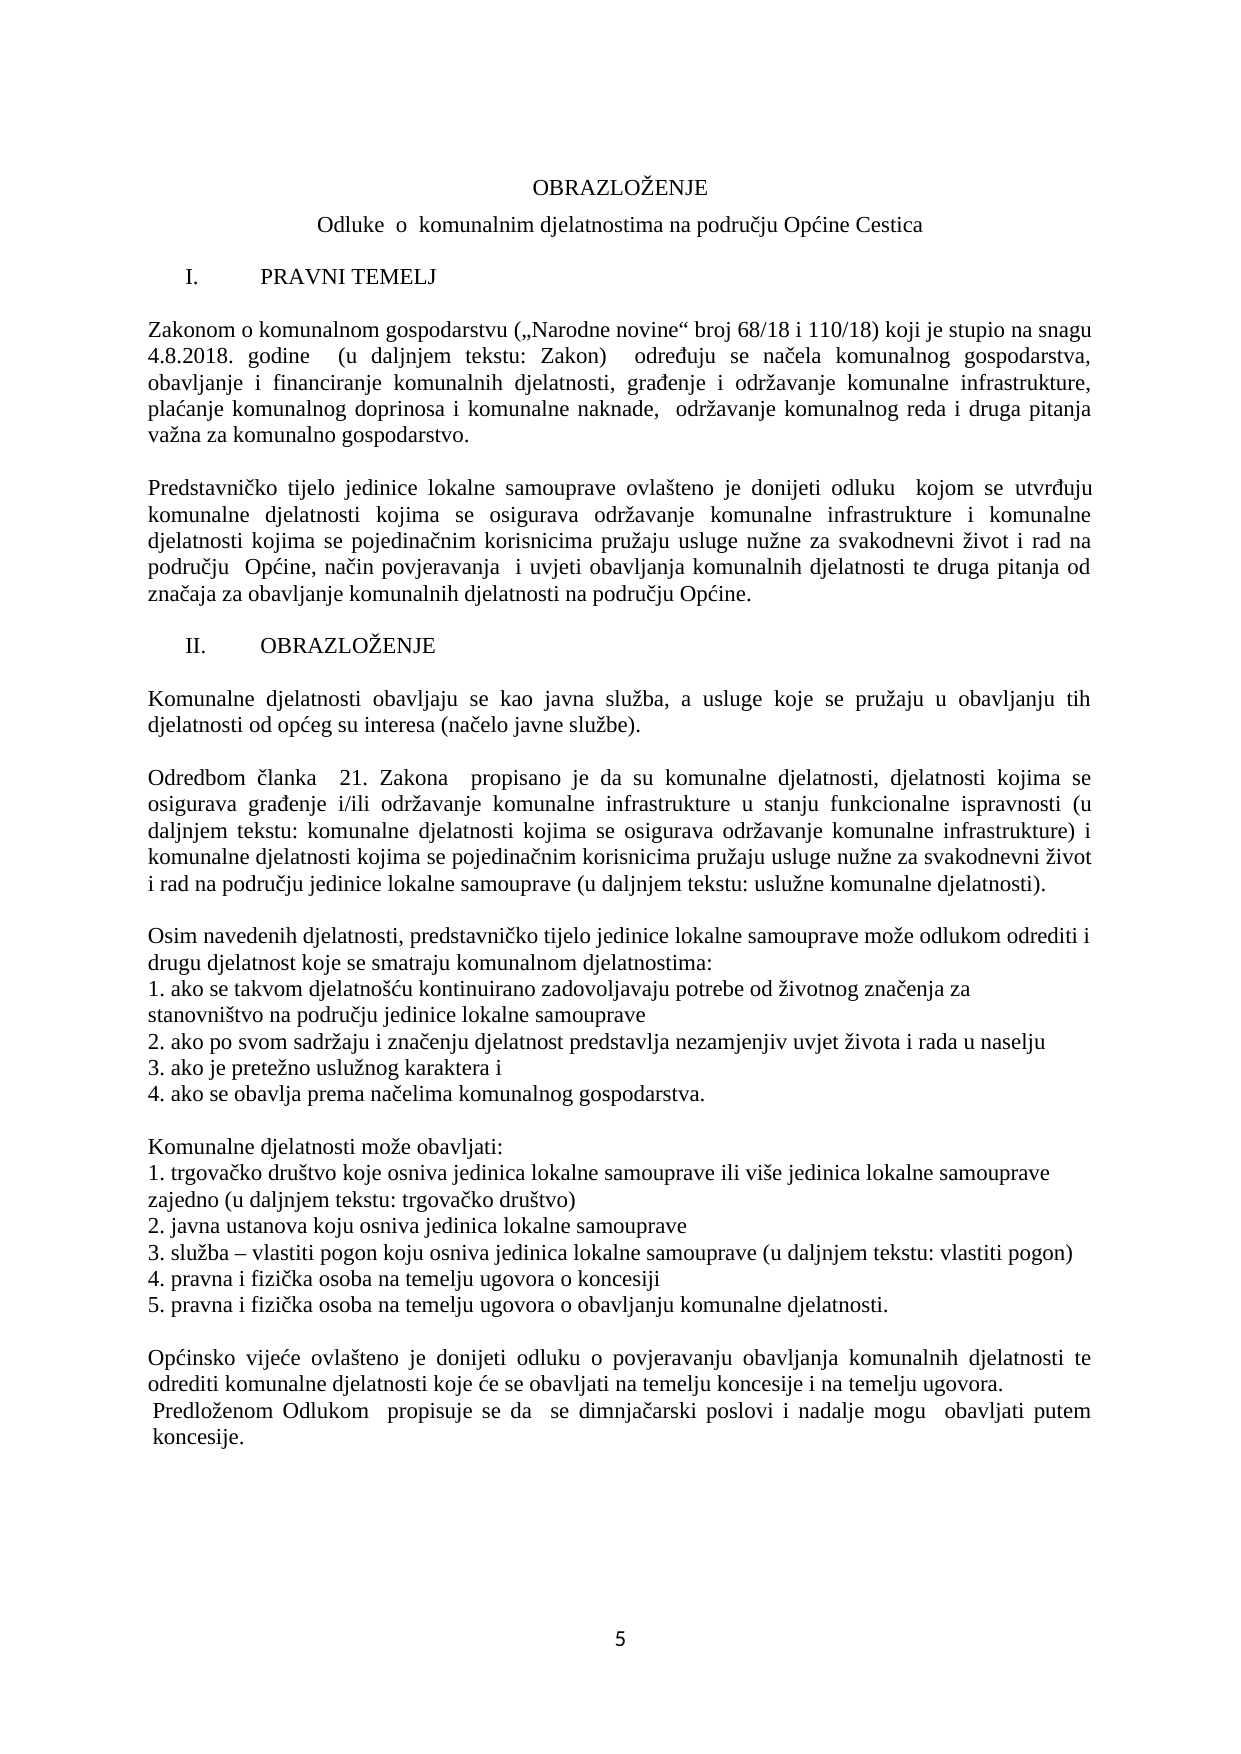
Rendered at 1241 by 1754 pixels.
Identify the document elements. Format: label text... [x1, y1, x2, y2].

text Odredbom članka 21. Zakona propisano je da su komunalne djelatnosti, djelatnosti kojima se osigurava građenje i/ili održavanje komunalne infrastrukture u stanju funkcionalne ispravnosti (u daljnjem tekstu: komunalne djelatnosti kojima se osigurava održavanje komunalne infrastrukture) i komunalne djelatnosti kojima se pojedinačnim korisnicima pružaju usluge nužne za svakodnevni život i rad na području jedinice lokalne samouprave (u daljnjem tekstu: uslužne komunalne djelatnosti). [148, 764, 1093, 896]
text Općinsko vijeće ovlašteno je donijeti odluku o povjeravanju obavljanja komunalnih djelatnosti te odrediti komunalne djelatnosti koje će se obavljati na temelju koncesije i na temelju ugovora. [148, 1344, 1093, 1397]
text Osim navedenih djelatnosti, predstavničko tijelo jedinice lokalne samouprave može odlukom odrediti i drugu djelatnost koje se smatraju komunalnom djelatnostima: [148, 922, 1093, 975]
list PRAVNI TEMELJ [185, 263, 1093, 290]
text 1. trgovačko društvo koje osniva jedinica lokalne samouprave ili više jedinica lokalne samouprave zajedno (u daljnjem tekstu: trgovačko društvo) [148, 1159, 1093, 1212]
text 3. ako je pretežno uslužnog karaktera i [148, 1054, 1093, 1080]
text Odluke o komunalnim djelatnostima na području Općine Cestica [148, 211, 1093, 237]
text Zakonom o komunalnom gospodarstvu („Narodne novine“ broj 68/18 i 110/18) koji je stupio na snagu 4.8.2018. godine (u daljnjem tekstu: Zakon) određuju se načela komunalnog gospodarstva, obavljanje i financiranje komunalnih djelatnosti, građenje i održavanje komunalne infrastrukture, plaćanje komunalnog doprinosa i komunalne naknade, održavanje komunalnog reda i druga pitanja važna za komunalno gospodarstvo. [148, 316, 1093, 448]
text Predstavničko tijelo jedinice lokalne samouprave ovlašteno je donijeti odluku kojom se utvrđuju komunalne djelatnosti kojima se osigurava održavanje komunalne infrastrukture i komunalne djelatnosti kojima se pojedinačnim korisnicima pružaju usluge nužne za svakodnevni život i rad na području Općine, način povjeravanja i uvjeti obavljanja komunalnih djelatnosti te druga pitanja od značaja za obavljanje komunalnih djelatnosti na području Općine. [148, 474, 1093, 606]
text 3. služba – vlastiti pogon koju osniva jedinica lokalne samouprave (u daljnjem tekstu: vlastiti pogon) [148, 1238, 1093, 1265]
text 1. ako se takvom djelatnošću kontinuirano zadovoljavaju potrebe od životnog značenja za stanovništvo na području jedinice lokalne samouprave [148, 975, 1093, 1028]
text Komunalne djelatnosti obavljaju se kao javna služba, a usluge koje se pružaju u obavljanju tih djelatnosti od općeg su interesa (načelo javne službe). [148, 685, 1093, 738]
text Predloženom Odlukom propisuje se da se dimnjačarski poslovi i nadalje mogu obavljati putem koncesije. [152, 1397, 1093, 1449]
text 4. ako se obavlja prema načelima komunalnog gospodarstva. [148, 1080, 1093, 1107]
text 2. javna ustanova koju osniva jedinica lokalne samouprave [148, 1212, 1093, 1238]
text 5. pravna i fizička osoba na temelju ugovora o obavljanju komunalne djelatnosti. [148, 1291, 1093, 1318]
list OBRAZLOŽENJE [185, 632, 1093, 659]
text 2. ako po svom sadržaju i značenju djelatnost predstavlja nezamjenjiv uvjet života i rada u naselju [148, 1028, 1093, 1054]
text OBRAZLOŽENJE [148, 174, 1093, 200]
text Komunalne djelatnosti može obavljati: [148, 1133, 1093, 1159]
text 4. pravna i fizička osoba na temelju ugovora o koncesiji [148, 1265, 1093, 1291]
